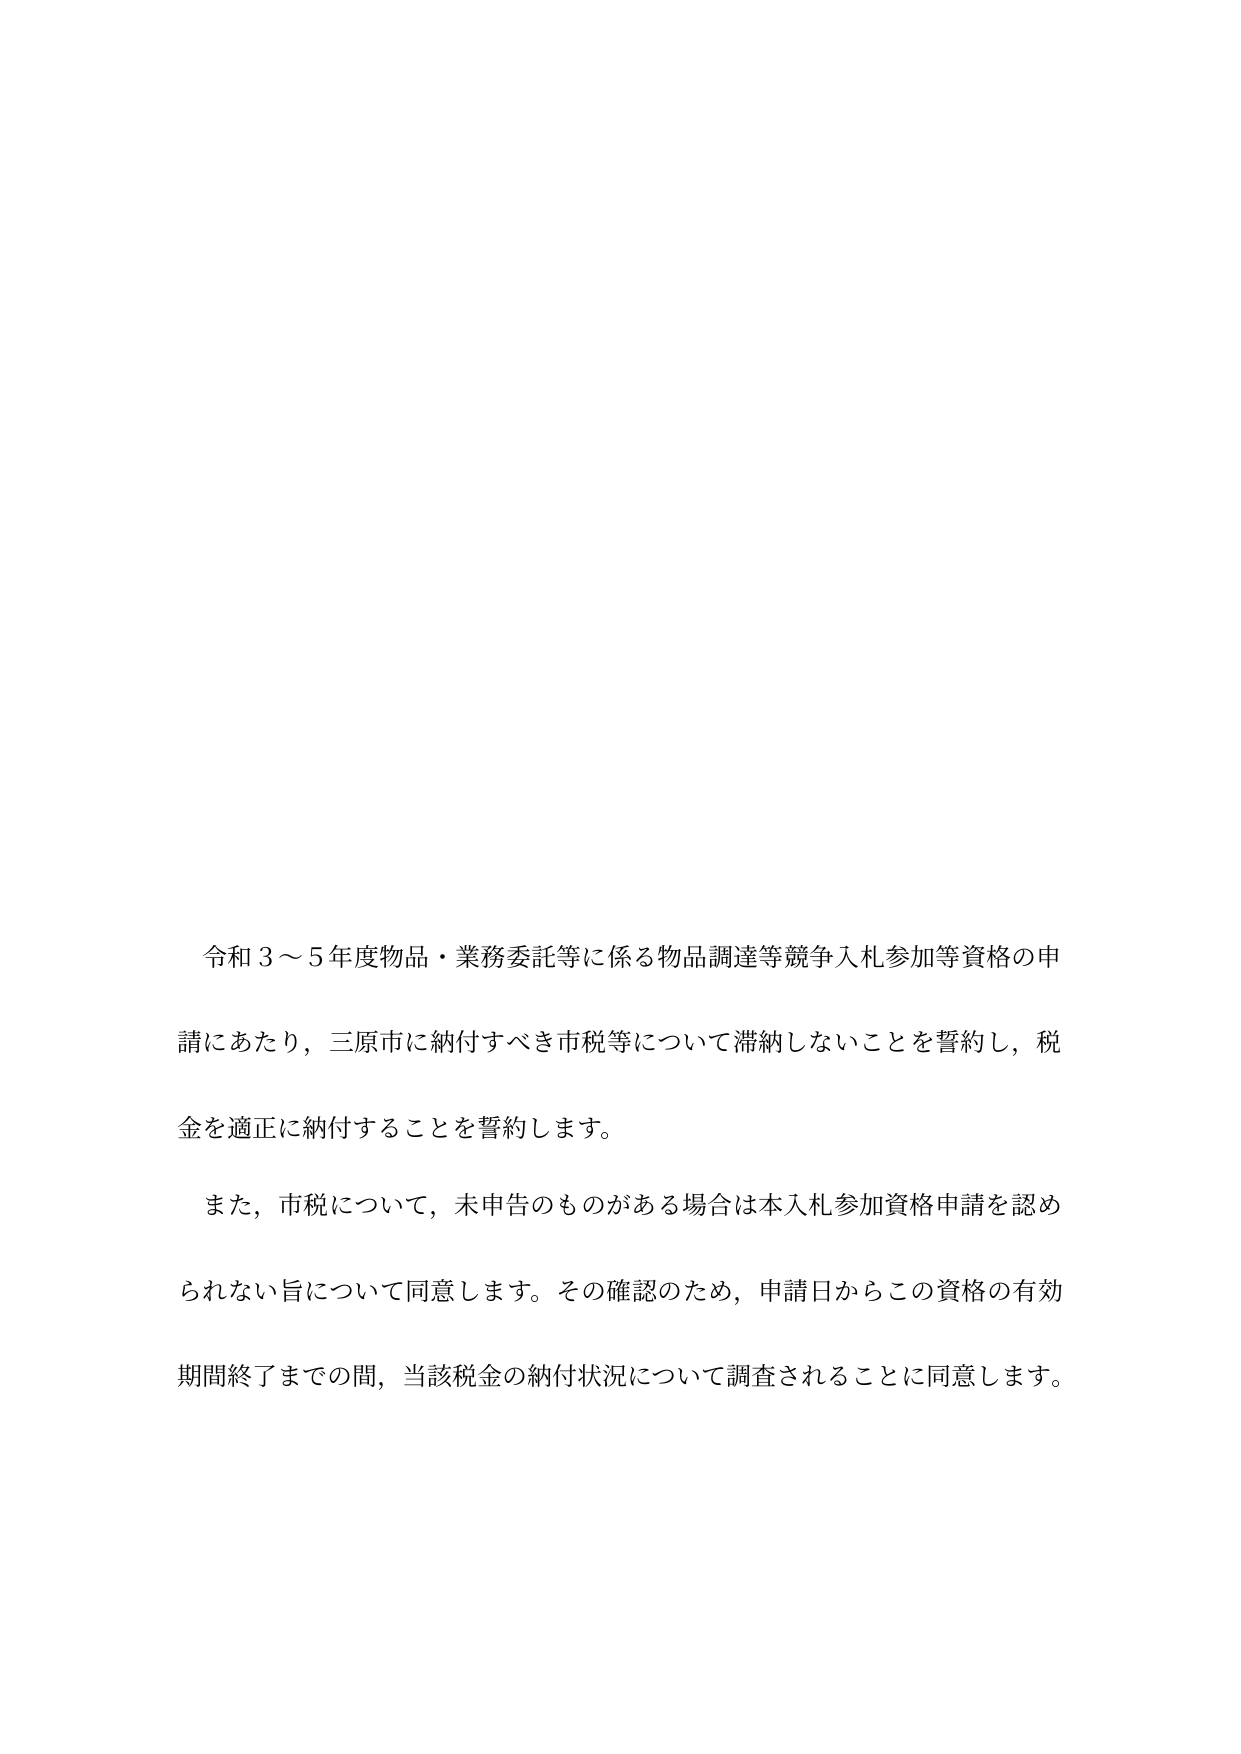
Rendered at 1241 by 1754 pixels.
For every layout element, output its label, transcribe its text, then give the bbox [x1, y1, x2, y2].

text また，市税について，未申告のものがある場合は本入札参加資格申請を認められない旨について同意します。その確認のため，申請日からこの資格の有効期間終了までの間，当該税金の納付状況について調査されることに同意します。 [177, 1170, 1063, 1409]
text 令和３～５年度物品・業務委託等に係る物品調達等競争入札参加等資格の申請にあたり，三原市に納付すべき市税等について滞納しないことを誓約し，税金を適正に納付することを誓約します。 [177, 921, 1063, 1161]
